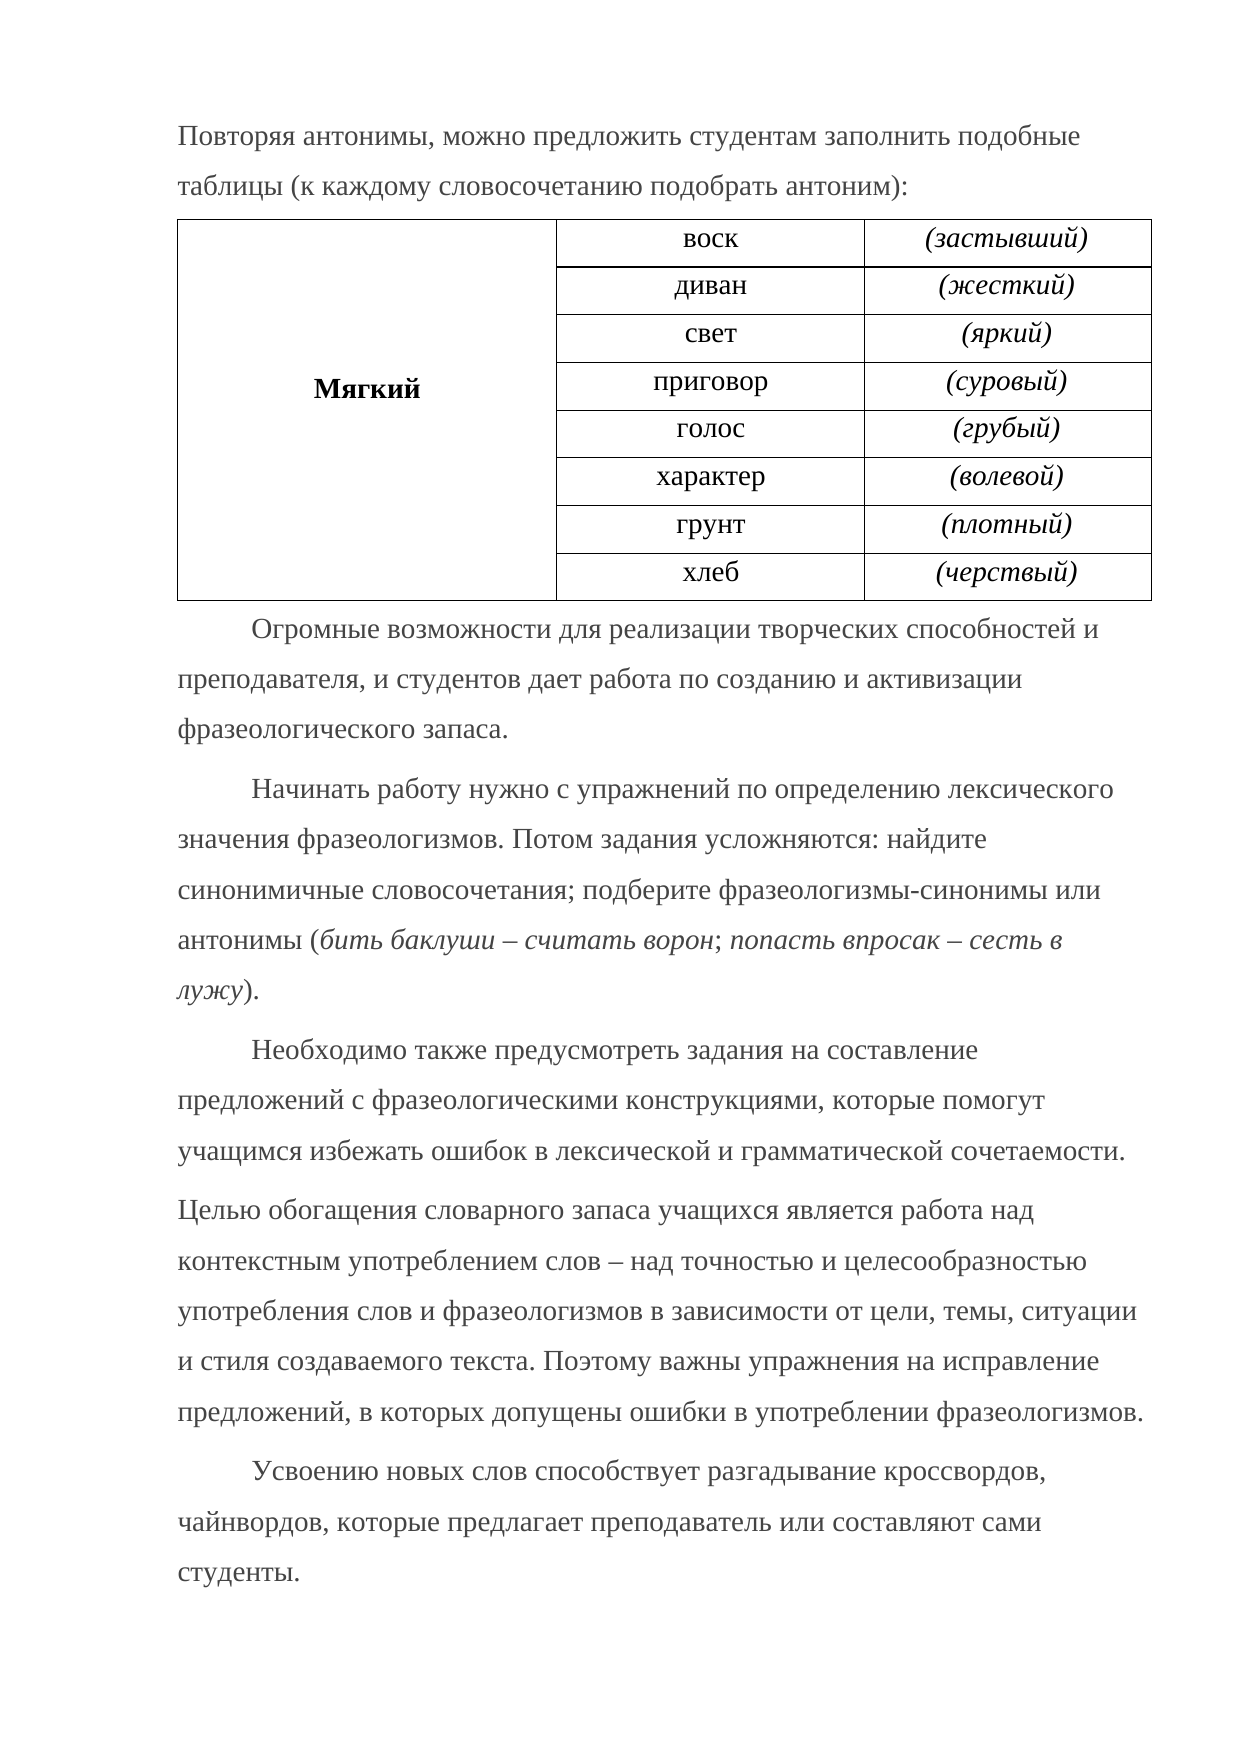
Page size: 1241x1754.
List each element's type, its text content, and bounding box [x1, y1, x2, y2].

text Целью обогащения словарного запаса учащихся является работа над контекстным употреблением слов – над точностью и целесообразностью употребления слов и фразеологизмов в зависимости от цели, темы, ситуации и стиля создаваемого текста. Поэтому важны упражнения на исправление предложений, в которых допущены ошибки в употреблении фразеологизмов. [177, 1192, 1152, 1427]
text Необходимо также предусмотреть задания на составление предложений с фразеологическими конструкциями, которые помогут учащимся избежать ошибок в лексической и грамматической сочетаемости. [177, 1032, 1152, 1166]
table_cell (волевой) [865, 458, 1151, 505]
text Начинать работу нужно с упражнений по определению лексического значения фразеологизмов. Потом задания усложняются: найдите синонимичные словосочетания; подберите фразеологизмы-синонимы или антонимы (бить баклуши – считать ворон; попасть впросак – сесть в лужу). [177, 771, 1152, 1006]
table_cell (яркий) [865, 315, 1151, 362]
text Повторяя антонимы, можно предложить студентам заполнить подобные таблицы (к каждому словосочетанию подобрать антоним): [177, 118, 1152, 202]
text Усвоению новых слов способствует разгадывание кроссвордов, чайнвордов, которые предлагает преподаватель или составляют сами студенты. [177, 1453, 1152, 1587]
table_cell (суровый) [865, 363, 1151, 409]
table_header (застывший) [865, 220, 1151, 266]
table_cell (плотный) [865, 506, 1151, 553]
table_cell грунт [557, 506, 864, 553]
table_cell хлеб [557, 554, 864, 600]
text Огромные возможности для реализации творческих способностей и преподавателя, и студентов дает работа по созданию и активизации фразеологического запаса. [177, 611, 1152, 745]
table_cell свет [557, 315, 864, 362]
table_header Мягкий [178, 220, 556, 600]
table_header воск [557, 220, 864, 266]
table_cell приговор [557, 363, 864, 409]
table_cell (грубый) [865, 411, 1151, 457]
table_cell (жесткий) [865, 268, 1151, 314]
table_cell диван [557, 268, 864, 314]
table_cell голос [557, 411, 864, 457]
table_cell характер [557, 458, 864, 505]
table_cell (черствый) [865, 554, 1151, 600]
